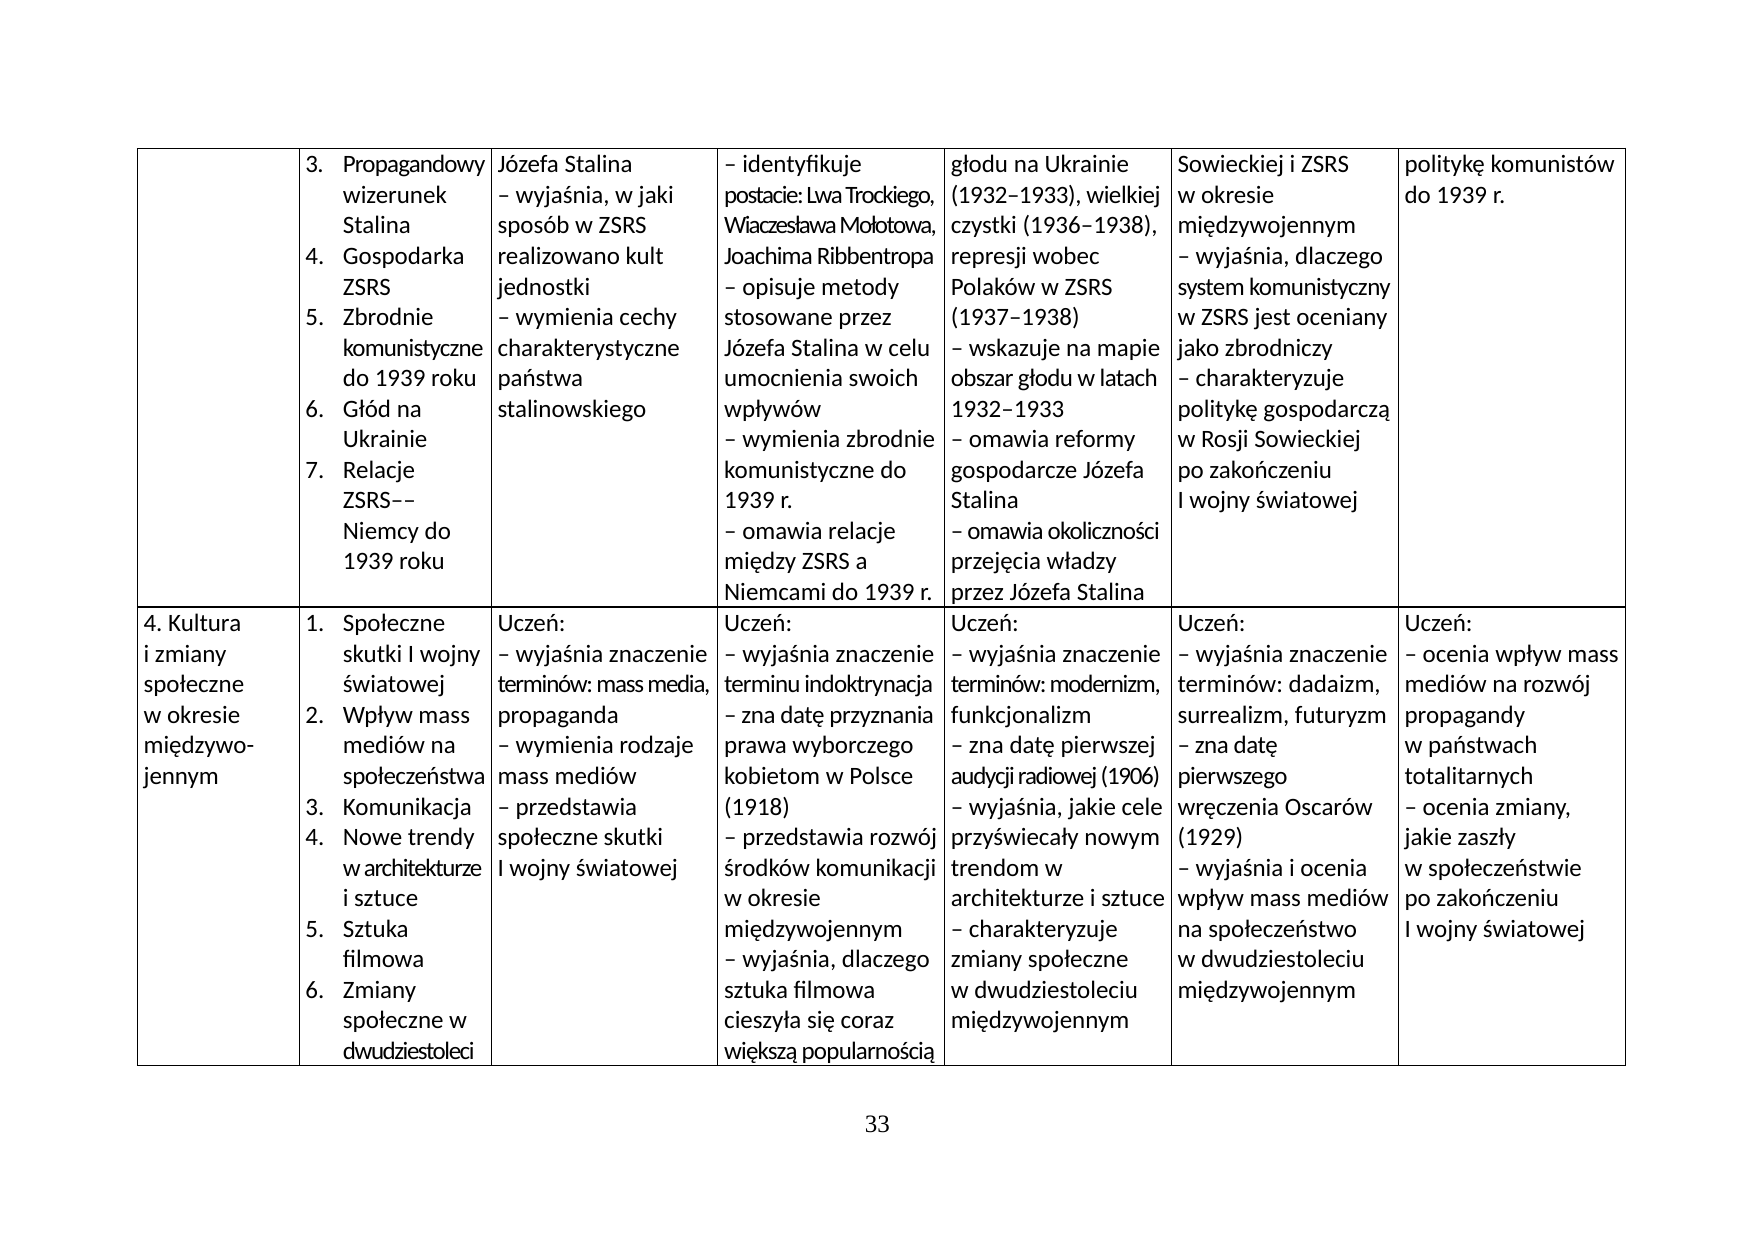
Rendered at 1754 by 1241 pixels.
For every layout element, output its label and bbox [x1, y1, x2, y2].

table_cell [492, 608, 717, 1065]
table_cell [300, 149, 491, 606]
table_cell [300, 608, 491, 1065]
table_cell [718, 149, 944, 606]
table_cell [1399, 149, 1625, 606]
table_cell [945, 608, 1171, 1065]
table_cell [1172, 608, 1398, 1065]
table_cell [138, 608, 299, 1065]
table_cell [1172, 149, 1398, 606]
table_cell [138, 149, 299, 606]
table_cell [718, 608, 944, 1065]
table_cell [1399, 608, 1625, 1065]
table_cell [492, 149, 717, 606]
table_cell [945, 149, 1171, 606]
